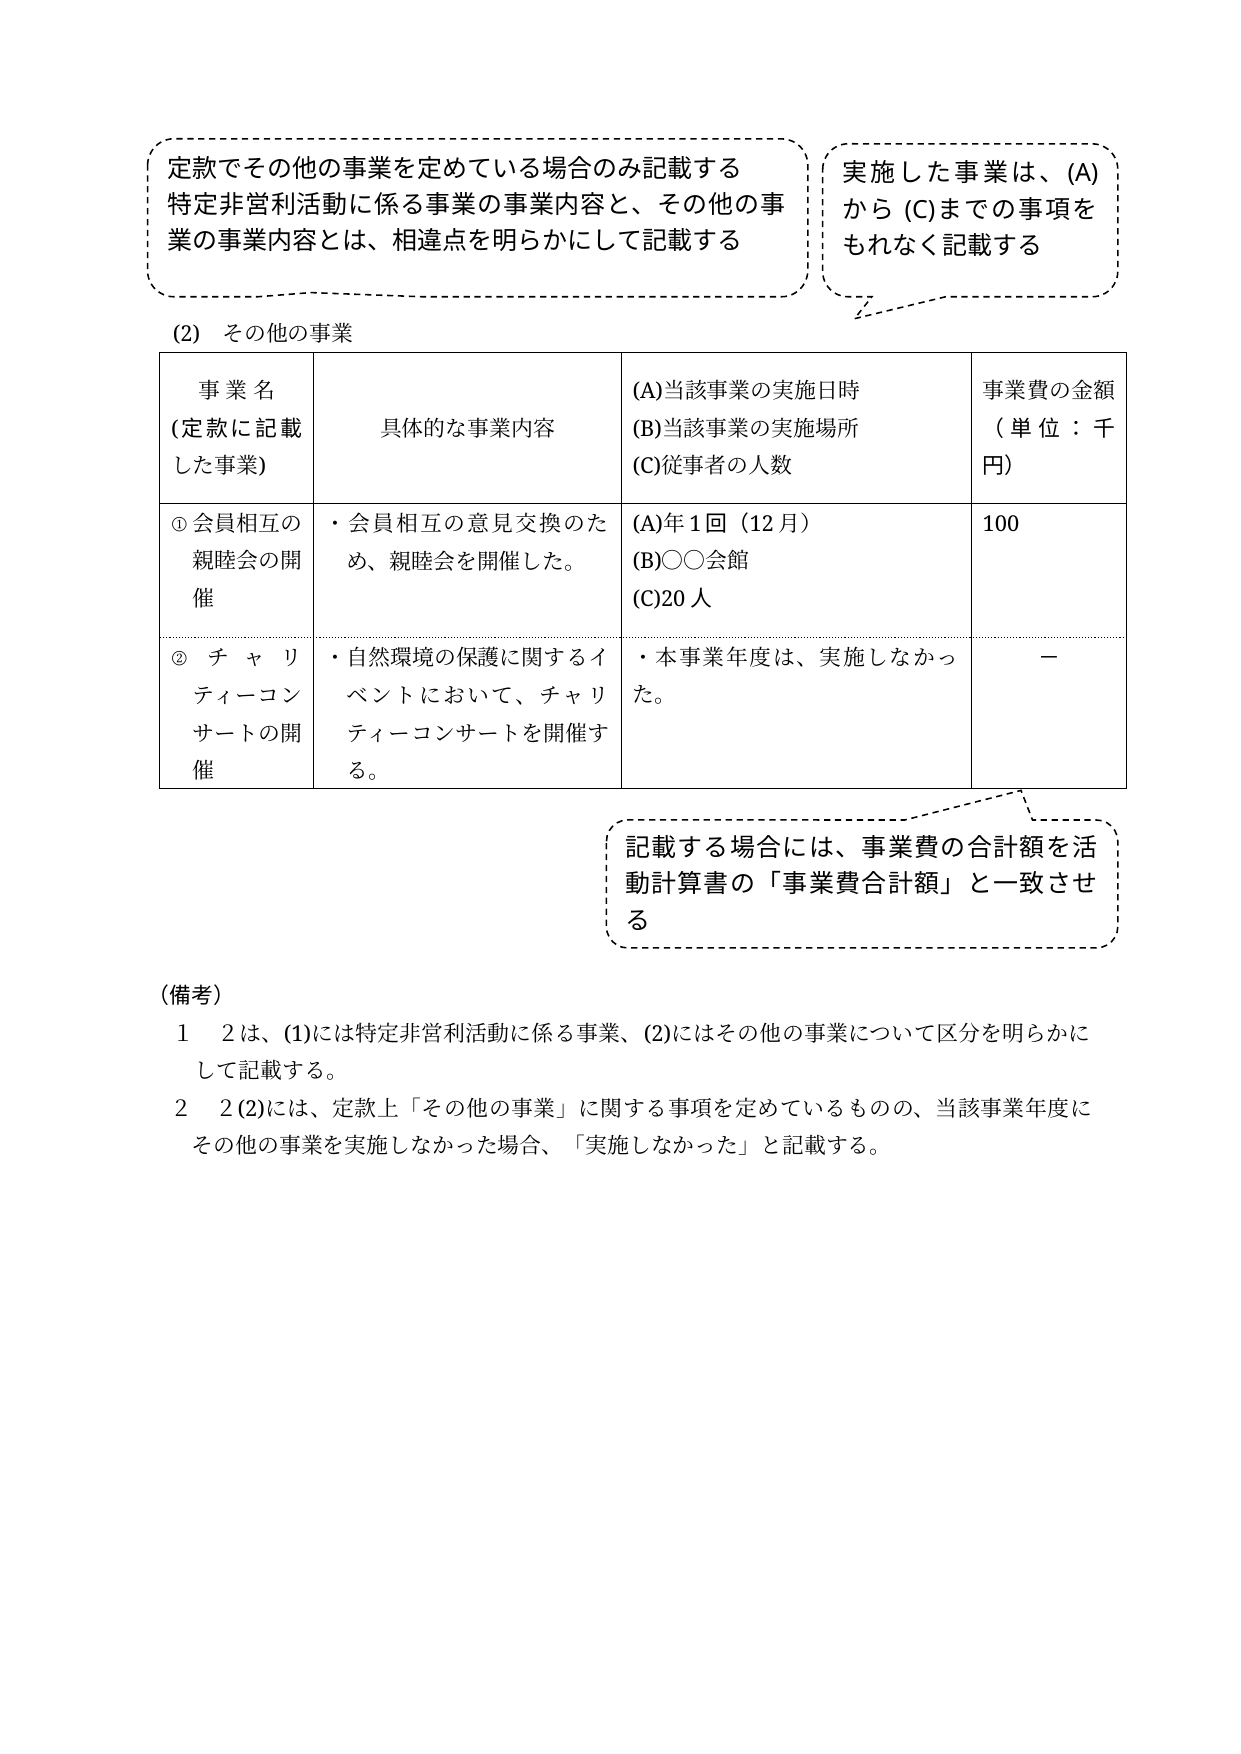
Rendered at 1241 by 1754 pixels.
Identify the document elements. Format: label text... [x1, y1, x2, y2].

text ２ ２(2)には、定款上「その他の事業」に関する事項を定めているものの、当該事業年度にその他の事業を実施しなかった場合、「実施しなかった」と記載する。 [148, 1089, 1092, 1164]
table_cell (A)年1回（12月） (B)○○会館 (C)20人 [622, 504, 971, 637]
text １ ２は、(1)には特定非営利活動に係る事業、(2)にはその他の事業について区分を明らかにして記載する。 [173, 1014, 1092, 1089]
table_cell ②チャリティーコンサートの開催 [160, 637, 313, 788]
table_cell ・会員相互の意見交換のため、親睦会を開催した。 [314, 504, 621, 637]
table_cell ・本事業年度は、実施しなかった。 [622, 637, 971, 788]
table_cell 100 [972, 504, 1126, 637]
table_cell ①会員相互の親睦会の開催 [160, 504, 313, 637]
table_cell － [972, 637, 1126, 788]
table_header 事業費の金額（単位：千円） [972, 353, 1126, 503]
text （備考） [148, 976, 1092, 1014]
table_header 事 業 名 (定款に記載した事業) [160, 353, 313, 503]
text (2) その他の事業 [173, 314, 1092, 352]
table_cell ・自然環境の保護に関するイベントにおいて、チャリティーコンサートを開催する。 [314, 637, 621, 788]
table_header 具体的な事業内容 [314, 353, 621, 503]
table_header (A)当該事業の実施日時 (B)当該事業の実施場所 (C)従事者の人数 [622, 353, 971, 503]
